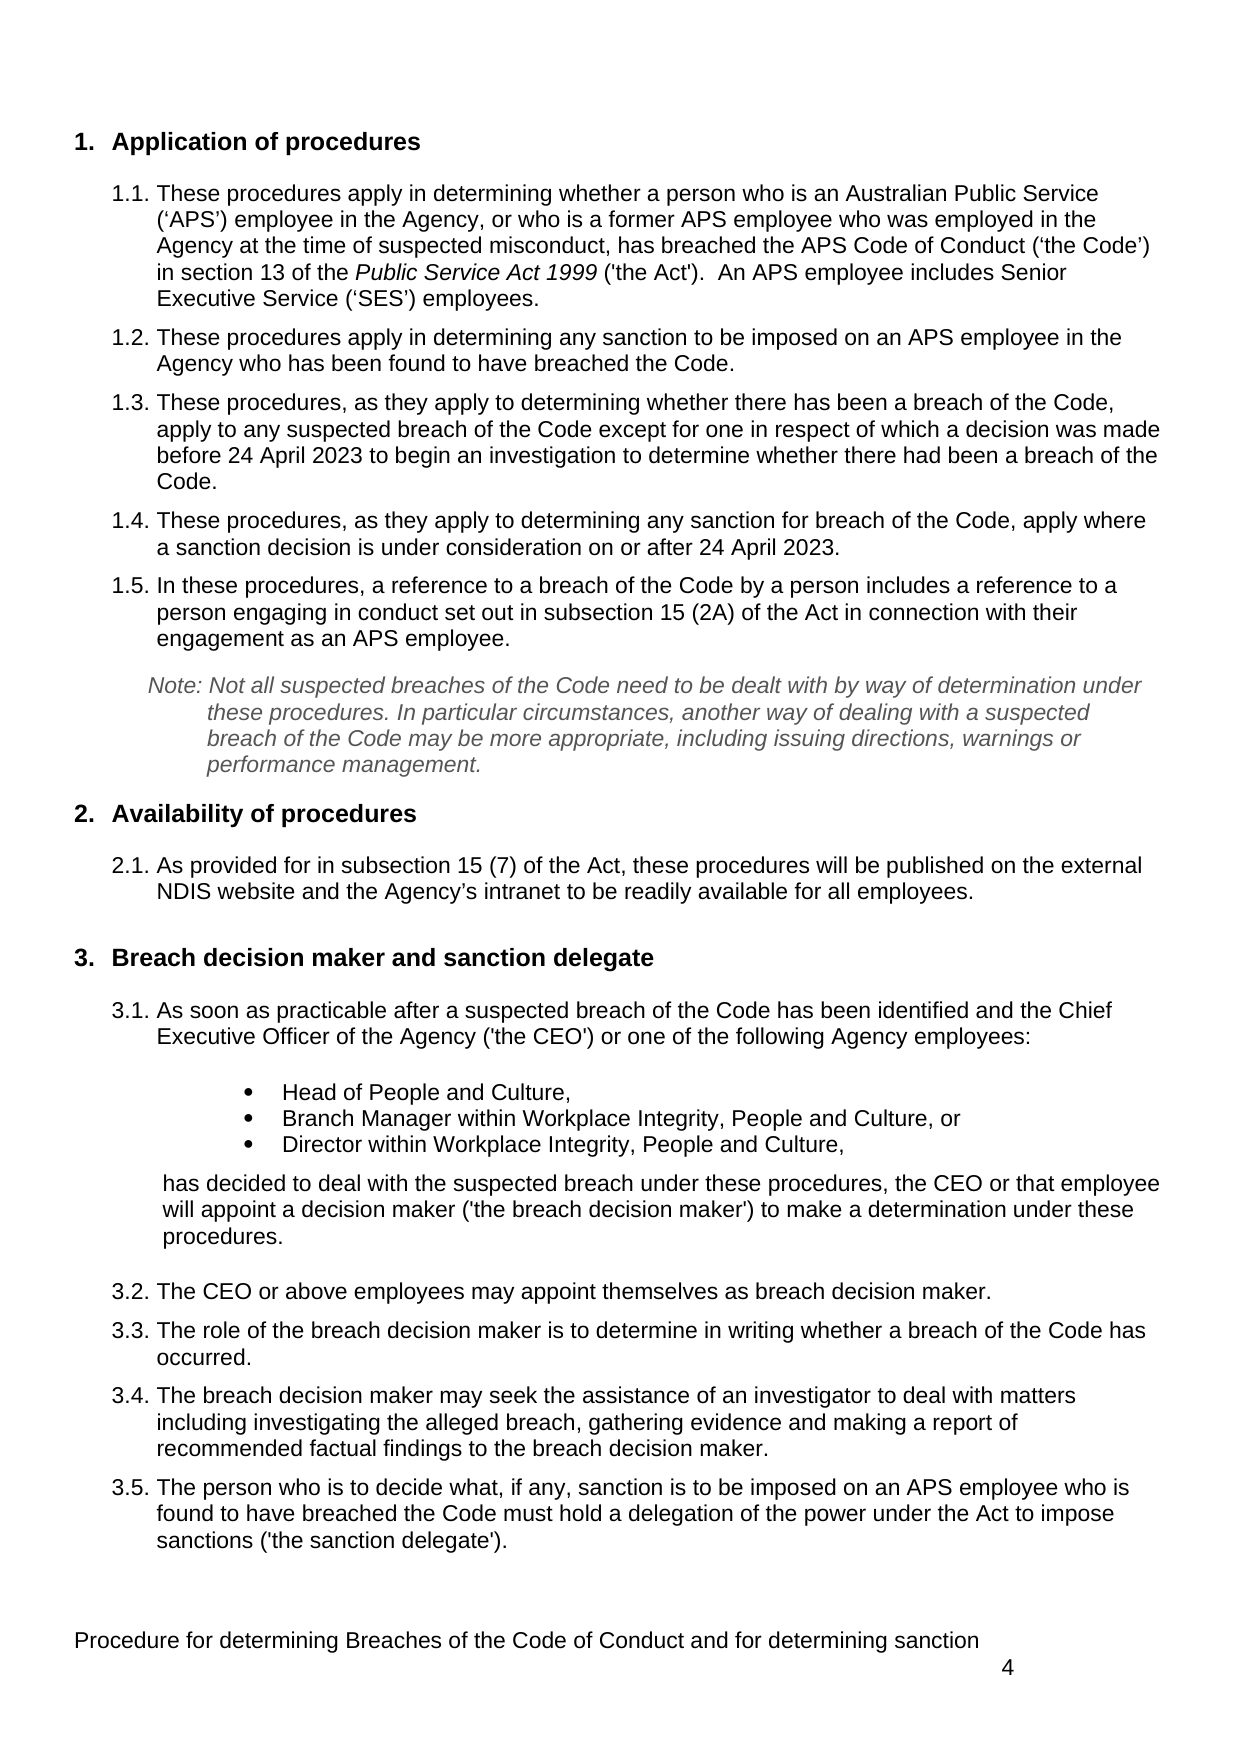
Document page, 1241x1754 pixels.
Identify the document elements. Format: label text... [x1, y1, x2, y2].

list These procedures apply in determining any sanction to be imposed on an APS employee in the Agency who has been found to have breached the Code. [111, 324, 1165, 377]
text Note: Not all suspected breaches of the Code need to be dealt with by way of determination under these procedures. In particular circumstances, another way of dealing with a suspected breach of the Code may be more appropriate, including issuing directions, warnings or performance management. [148, 672, 1165, 778]
list The person who is to decide what, if any, sanction is to be imposed on an APS employee who is found to have breached the Code must hold a delegation of the power under the Act to impose sanctions ('the sanction delegate'). [111, 1474, 1165, 1553]
list Director within Workplace Integrity, People and Culture, [244, 1131, 1165, 1157]
list As provided for in subsection 15 (7) of the Act, these procedures will be published on the external NDIS website and the Agency’s intranet to be readily available for all employees. [111, 852, 1165, 904]
list These procedures apply in determining whether a person who is an Australian Public Service (‘APS’) employee in the Agency, or who is a former APS employee who was employed in the Agency at the time of suspected misconduct, has breached the APS Code of Conduct (‘the Code’) in section 13 of the Public Service Act 1999 ('the Act'). An APS employee includes Senior Executive Service (‘SES’) employees. [111, 180, 1165, 312]
subtitle Application of procedures [74, 127, 1165, 155]
list The CEO or above employees may appoint themselves as breach decision maker. [111, 1278, 1165, 1304]
subtitle Availability of procedures [74, 798, 1165, 827]
list These procedures, as they apply to determining any sanction for breach of the Code, apply where a sanction decision is under consideration on or after 24 April 2023. [111, 507, 1165, 560]
list As soon as practicable after a suspected breach of the Code has been identified and the Chief Executive Officer of the Agency ('the CEO') or one of the following Agency employees: [111, 997, 1165, 1049]
list Head of People and Culture, [244, 1078, 1165, 1105]
list The breach decision maker may seek the assistance of an investigator to deal with matters including investigating the alleged breach, gathering evidence and making a report of recommended factual findings to the breach decision maker. [111, 1382, 1165, 1461]
list Branch Manager within Workplace Integrity, People and Culture, or [244, 1105, 1165, 1131]
text has decided to deal with the suspected breach under these procedures, the CEO or that employee will appoint a decision maker ('the breach decision maker') to make a determination under these procedures. [162, 1170, 1165, 1249]
list These procedures, as they apply to determining whether there has been a breach of the Code, apply to any suspected breach of the Code except for one in respect of which a decision was made before 24 April 2023 to begin an investigation to determine whether there had been a breach of the Code. [111, 389, 1165, 495]
list The role of the breach decision maker is to determine in writing whether a breach of the Code has occurred. [111, 1317, 1165, 1370]
list In these procedures, a reference to a breach of the Code by a person includes a reference to a person engaging in conduct set out in subsection 15 (2A) of the Act in connection with their engagement as an APS employee. [111, 572, 1165, 651]
subtitle Breach decision maker and sanction delegate [74, 943, 1165, 972]
